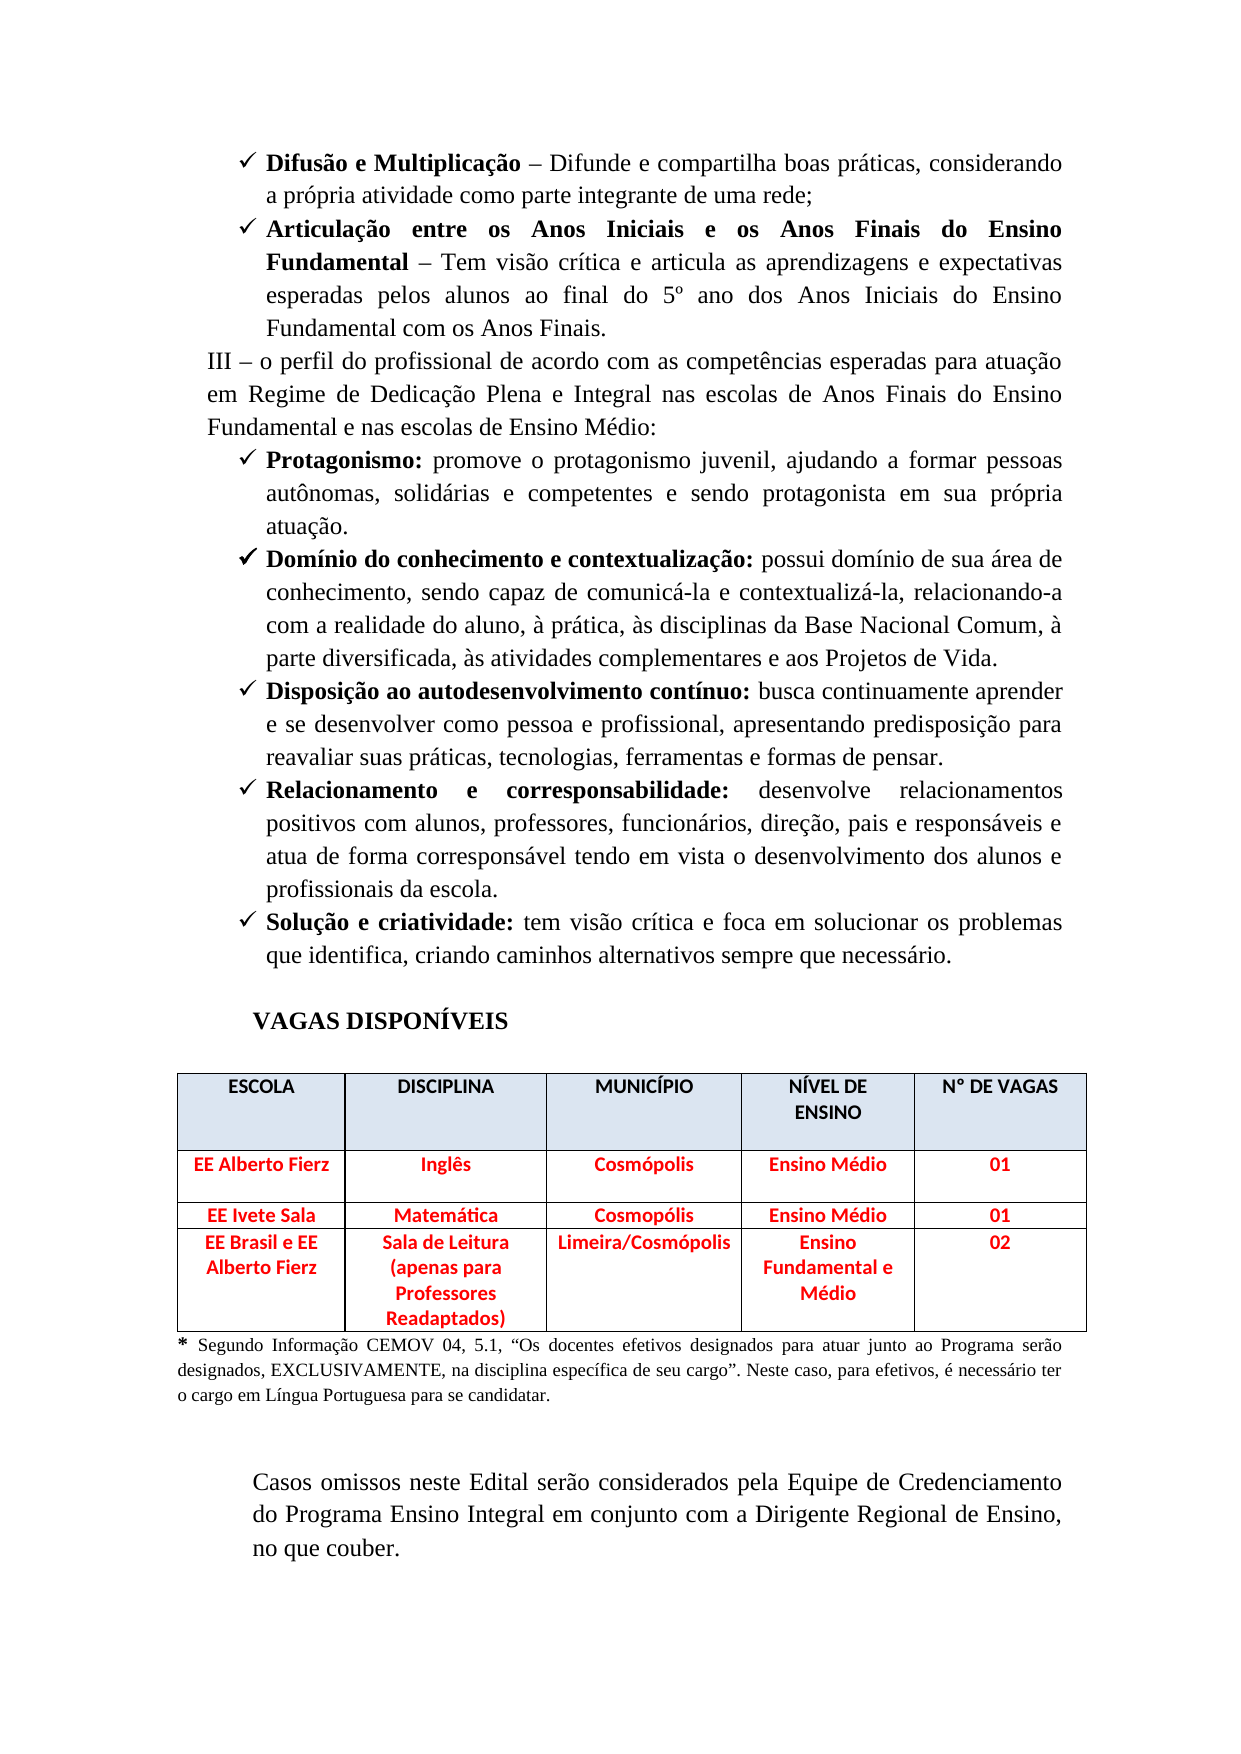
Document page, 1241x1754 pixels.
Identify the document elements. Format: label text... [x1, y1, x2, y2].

table_cell 01 [915, 1203, 1086, 1228]
table_cell 02 [915, 1229, 1086, 1331]
table_header NÍVEL DE ENSINO [742, 1074, 914, 1150]
list * Segundo Informação CEMOV 04, 5.1, “Os docentes efetivos designados para atuar junto ao Programa serão designados, EXCLUSIVAMENTE, na disciplina específica de seu cargo”. Neste caso, para efetivos, é necessário ter o cargo em Língua Portuguesa para se candidatar. [177, 1332, 1063, 1406]
table_cell Matemática [346, 1203, 546, 1228]
table_cell Ensino Médio [742, 1203, 914, 1228]
table_cell Cosmopólis [547, 1203, 741, 1228]
table_header ESCOLA [178, 1074, 344, 1150]
table_header Nº DE VAGAS [915, 1074, 1086, 1150]
list VAGAS DISPONÍVEIS [252, 1006, 1063, 1035]
list Domínio do conhecimento e contextualização: possui domínio de sua área de conhecimento, sendo capaz de comunicá-la e contextualizá-la, relacionando-a com a realidade do aluno, à prática, às disciplinas da Base Nacional Comum, à parte diversificada, às atividades complementares e aos Projetos de Vida. [237, 544, 1063, 672]
table_cell Limeira/Cosmópolis [547, 1229, 741, 1331]
table_cell Cosmópolis [547, 1151, 741, 1202]
table_cell EE Alberto Fierz [178, 1151, 344, 1202]
table_header MUNICÍPIO [547, 1074, 741, 1150]
list Disposição ao autodesenvolvimento contínuo: busca continuamente aprender e se desenvolver como pessoa e profissional, apresentando predisposição para reavaliar suas práticas, tecnologias, ferramentas e formas de pensar. [237, 676, 1063, 771]
table_cell Sala de Leitura (apenas para Professores Readaptados) [346, 1229, 546, 1331]
list Protagonismo: promove o protagonismo juvenil, ajudando a formar pessoas autônomas, solidárias e competentes e sendo protagonista em sua própria atuação. [237, 445, 1063, 540]
table_cell 01 [915, 1151, 1086, 1202]
table_cell Ensino Fundamental e Médio [742, 1229, 914, 1331]
list Difusão e Multiplicação – Difunde e compartilha boas práticas, considerando a própria atividade como parte integrante de uma rede; [237, 148, 1063, 209]
table_cell EE Ivete Sala [178, 1203, 344, 1228]
table_header DISCIPLINA [346, 1074, 546, 1150]
list Relacionamento e corresponsabilidade: desenvolve relacionamentos positivos com alunos, professores, funcionários, direção, pais e responsáveis e atua de forma corresponsável tendo em vista o desenvolvimento dos alunos e profissionais da escola. [237, 775, 1063, 903]
table_cell Inglês [346, 1151, 546, 1202]
list Solução e criatividade: tem visão crítica e foca em solucionar os problemas que identifica, criando caminhos alternativos sempre que necessário. [237, 907, 1063, 969]
table_cell EE Brasil e EE Alberto Fierz [178, 1229, 344, 1331]
list III – o perfil do profissional de acordo com as competências esperadas para atuação em Regime de Dedicação Plena e Integral nas escolas de Anos Finais do Ensino Fundamental e nas escolas de Ensino Médio: [207, 346, 1063, 441]
list Casos omissos neste Edital serão considerados pela Equipe de Credenciamento do Programa Ensino Integral em conjunto com a Dirigente Regional de Ensino, no que couber. [252, 1467, 1063, 1561]
table_cell Ensino Médio [742, 1151, 914, 1202]
list Articulação entre os Anos Iniciais e os Anos Finais do Ensino Fundamental – Tem visão crítica e articula as aprendizagens e expectativas esperadas pelos alunos ao final do 5º ano dos Anos Iniciais do Ensino Fundamental com os Anos Finais. [237, 214, 1063, 341]
